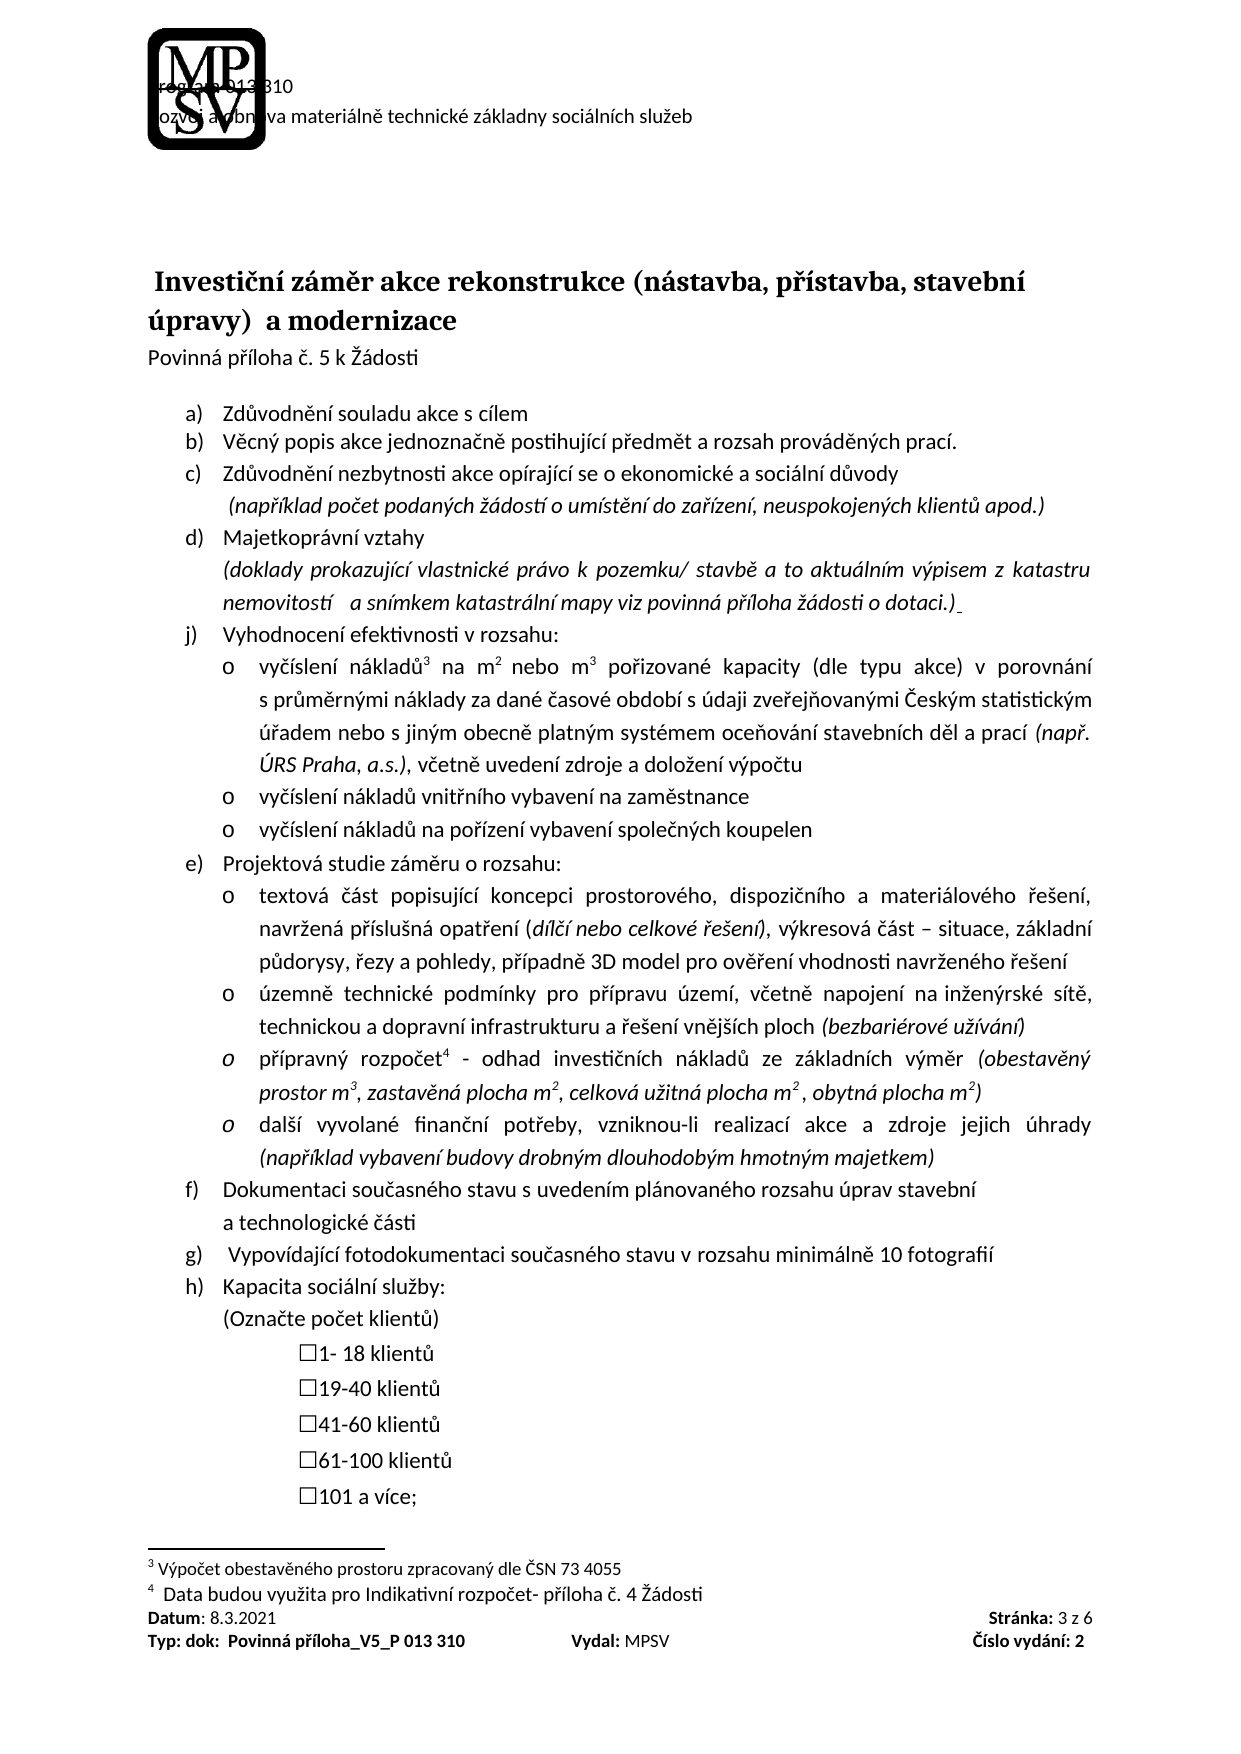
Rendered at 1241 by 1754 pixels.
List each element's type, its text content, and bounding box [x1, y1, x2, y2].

list další vyvolané finanční potřeby, vzniknou-li realizací akce a zdroje jejich úhrady (například vybavení budovy drobným dlouhodobým hmotným majetkem) [221, 1110, 1093, 1171]
list územně technické podmínky pro přípravu území, včetně napojení na inženýrské sítě, technickou a dopravní infrastrukturu a řešení vnějších ploch (bezbariérové užívání) [221, 979, 1093, 1040]
list (Označte počet klientů) [223, 1304, 1093, 1332]
list Věcný popis akce jednoznačně postihující předmět a rozsah prováděných prací. [185, 427, 1093, 455]
list Vyhodnocení efektivnosti v rozsahu: [185, 620, 1093, 648]
list 1- 18 klientů [298, 1336, 1093, 1368]
list Vypovídající fotodokumentaci současného stavu v rozsahu minimálně 10 fotografií [185, 1240, 1093, 1268]
list 41-60 klientů [298, 1408, 1093, 1439]
list a technologické části [223, 1208, 1093, 1236]
list 61-100 klientů [298, 1444, 1093, 1476]
subtitle Investiční záměr akce rekonstrukce (nástavba, přístavba, stavební úpravy) a modernizace [148, 266, 1093, 338]
list Dokumentaci současného stavu s uvedením plánovaného rozsahu úprav stavební [185, 1176, 1093, 1203]
list Zdůvodnění souladu akce s cílem [185, 399, 1093, 427]
list textová část popisující koncepci prostorového, dispozičního a materiálového řešení, navržená příslušná opatření (dílčí nebo celkové řešení), výkresová část – situace, základní půdorysy, řezy a pohledy, případně 3D model pro ověření vhodnosti navrženého řešení [221, 881, 1093, 975]
list Kapacita sociální služby: [185, 1272, 1093, 1300]
list Majetkoprávní vztahy [185, 523, 1093, 551]
list vyčíslení nákladů vnitřního vybavení na zaměstnance [221, 782, 1093, 811]
list 101 a více; [298, 1480, 1093, 1511]
list Projektová studie záměru o rozsahu: [185, 849, 1093, 877]
list 19-40 klientů [298, 1372, 1093, 1404]
list vyčíslení nákladů na pořízení vybavení společných koupelen [221, 816, 1093, 845]
list (například počet podaných žádostí o umístění do zařízení, neuspokojených klientů apod.) [223, 491, 1093, 519]
list přípravný rozpočet - odhad investičních nákladů ze základních výměr (obestavěný prostor m3, zastavěná plocha m2, celková užitná plocha m2 , obytná plocha m2) [221, 1044, 1093, 1106]
list Zdůvodnění nezbytnosti akce opírající se o ekonomické a sociální důvody [185, 459, 1093, 487]
list vyčíslení nákladů na m2 nebo m3 pořizované kapacity (dle typu akce) v porovnání s průměrnými náklady za dané časové období s údaji zveřejňovanými Českým statistickým úřadem nebo s jiným obecně platným systémem oceňování stavebních děl a prací (např. ÚRS Praha, a.s.), včetně uvedení zdroje a doložení výpočtu [221, 652, 1093, 778]
list (doklady prokazující vlastnické právo k pozemku/ stavbě a to aktuálním výpisem z katastru nemovitostí a snímkem katastrální mapy viz povinná příloha žádosti o dotaci.) [223, 556, 1093, 616]
picture [147, 28, 266, 150]
text Povinná příloha č. 5 k Žádosti [148, 343, 1093, 371]
